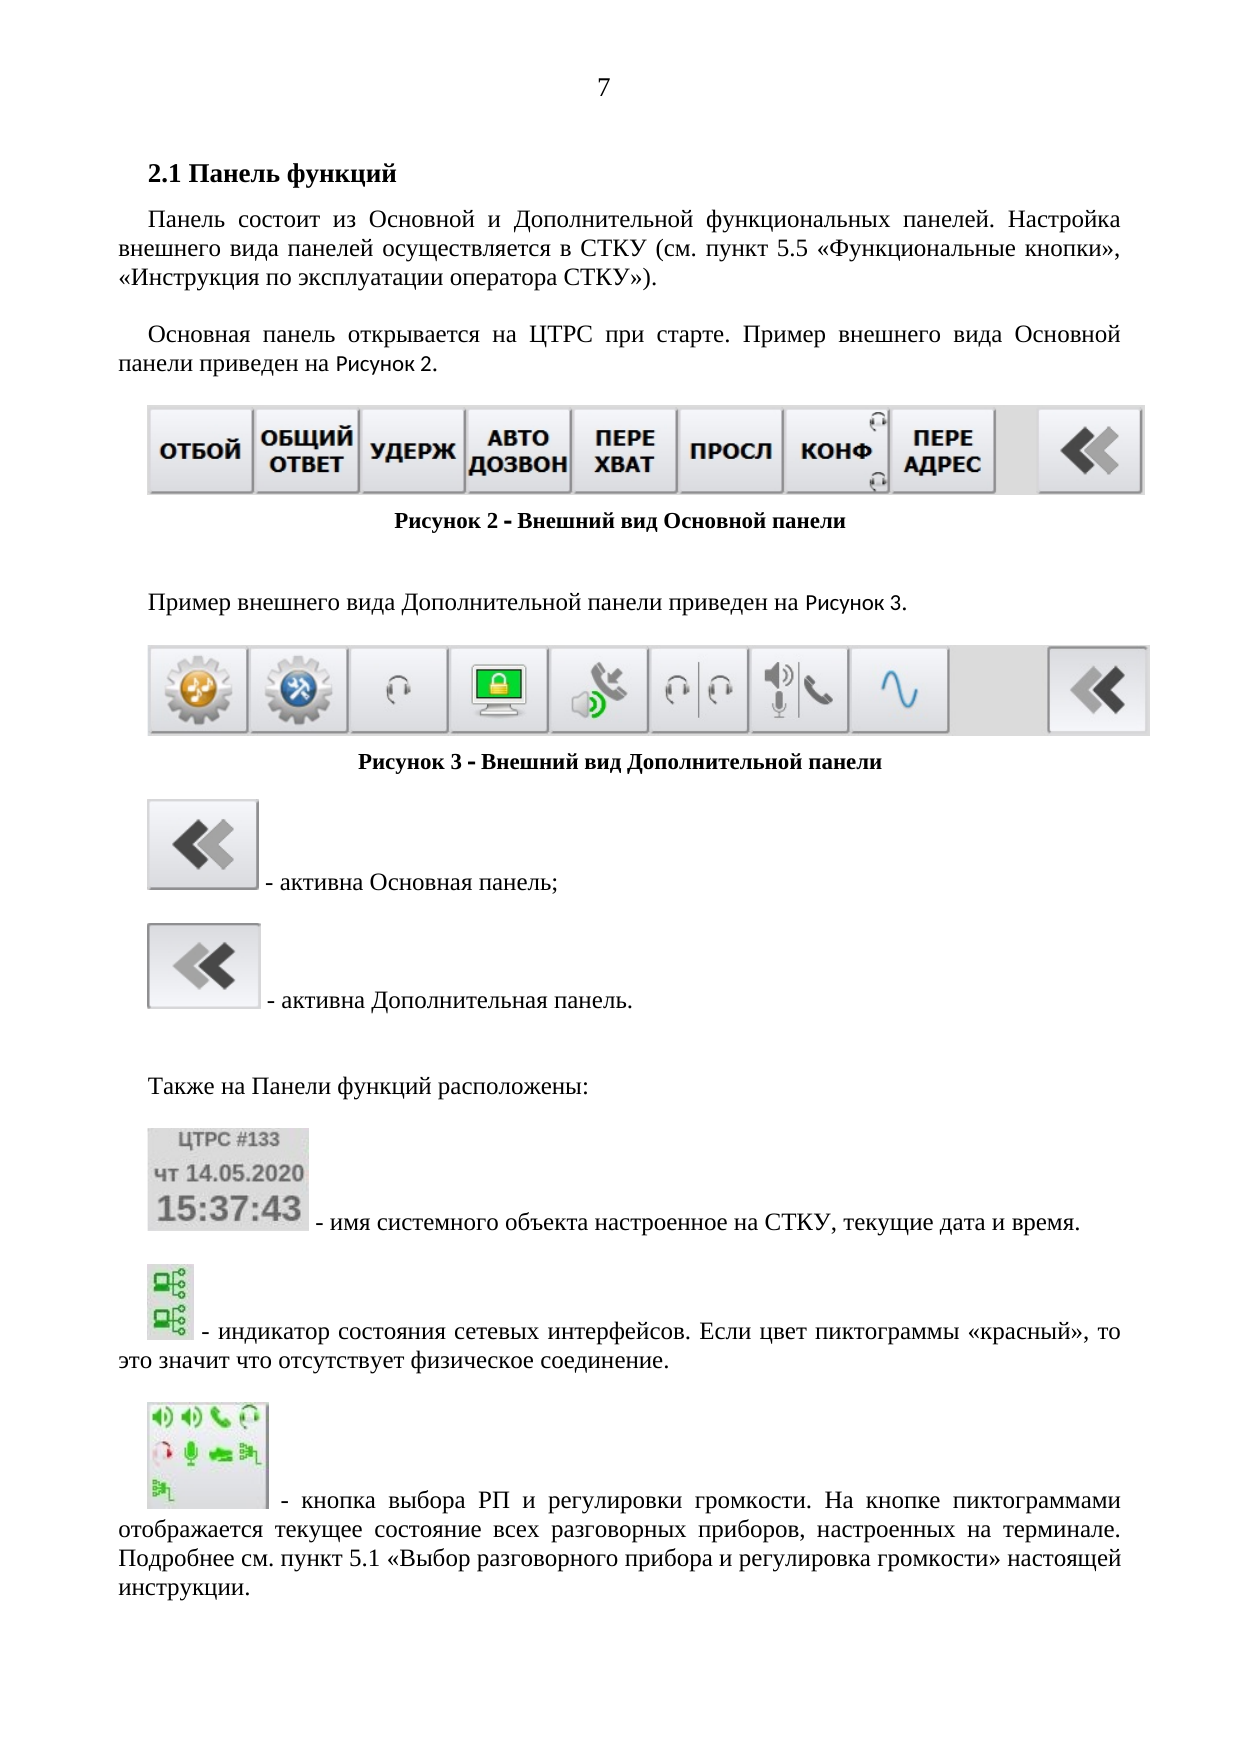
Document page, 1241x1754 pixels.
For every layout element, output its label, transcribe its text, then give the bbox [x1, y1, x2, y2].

text Рисунок 2 Внешний вид Основной панели [118, 507, 1122, 534]
picture [147, 923, 261, 1009]
text - активна Основная панель; [118, 799, 1122, 895]
text Также на Панели функций расположены: [118, 1071, 1122, 1100]
text Пример внешнего вида Дополнительной панели приведен на Рисунок 3. [118, 587, 1122, 616]
picture [147, 645, 1150, 736]
text Панель состоит из Основной и Дополнительной функциональных панелей. Настройка внешнего вида панелей осуществляется в СТКУ (см. пункт 5.5 «Функциональные кнопки», «Инструкция по эксплуатации оператора СТКУ»). [118, 204, 1122, 290]
picture [147, 1402, 269, 1509]
text - имя системного объекта настроенное на СТКУ, текущие дата и время. [118, 1129, 1122, 1236]
text Рисунок 3 Внешний вид Дополнительной панели [118, 748, 1122, 774]
text Основная панель открывается на ЦТРС при старте. Пример внешнего вида Основной панели приведен на Рисунок 2. [118, 319, 1122, 377]
subtitle 2.1 Панель функций [148, 157, 1122, 189]
text - кнопка выбора РП и регулировки громкости. На кнопке пиктограммами отображается текущее состояние всех разговорных приборов, настроенных на терминале. Подробнее см. пункт 5.1 «Выбор разговорного прибора и регулировка громкости» настоящей инструкции. [118, 1403, 1122, 1601]
text - индикатор состояния сетевых интерфейсов. Если цвет пиктограммы «красный», то это значит что отсутствует физическое соединение. [118, 1264, 1122, 1374]
picture [147, 405, 1145, 495]
picture [147, 1128, 309, 1231]
picture [147, 1264, 194, 1340]
picture [147, 799, 259, 890]
text - активна Дополнительная панель. [118, 924, 1122, 1014]
